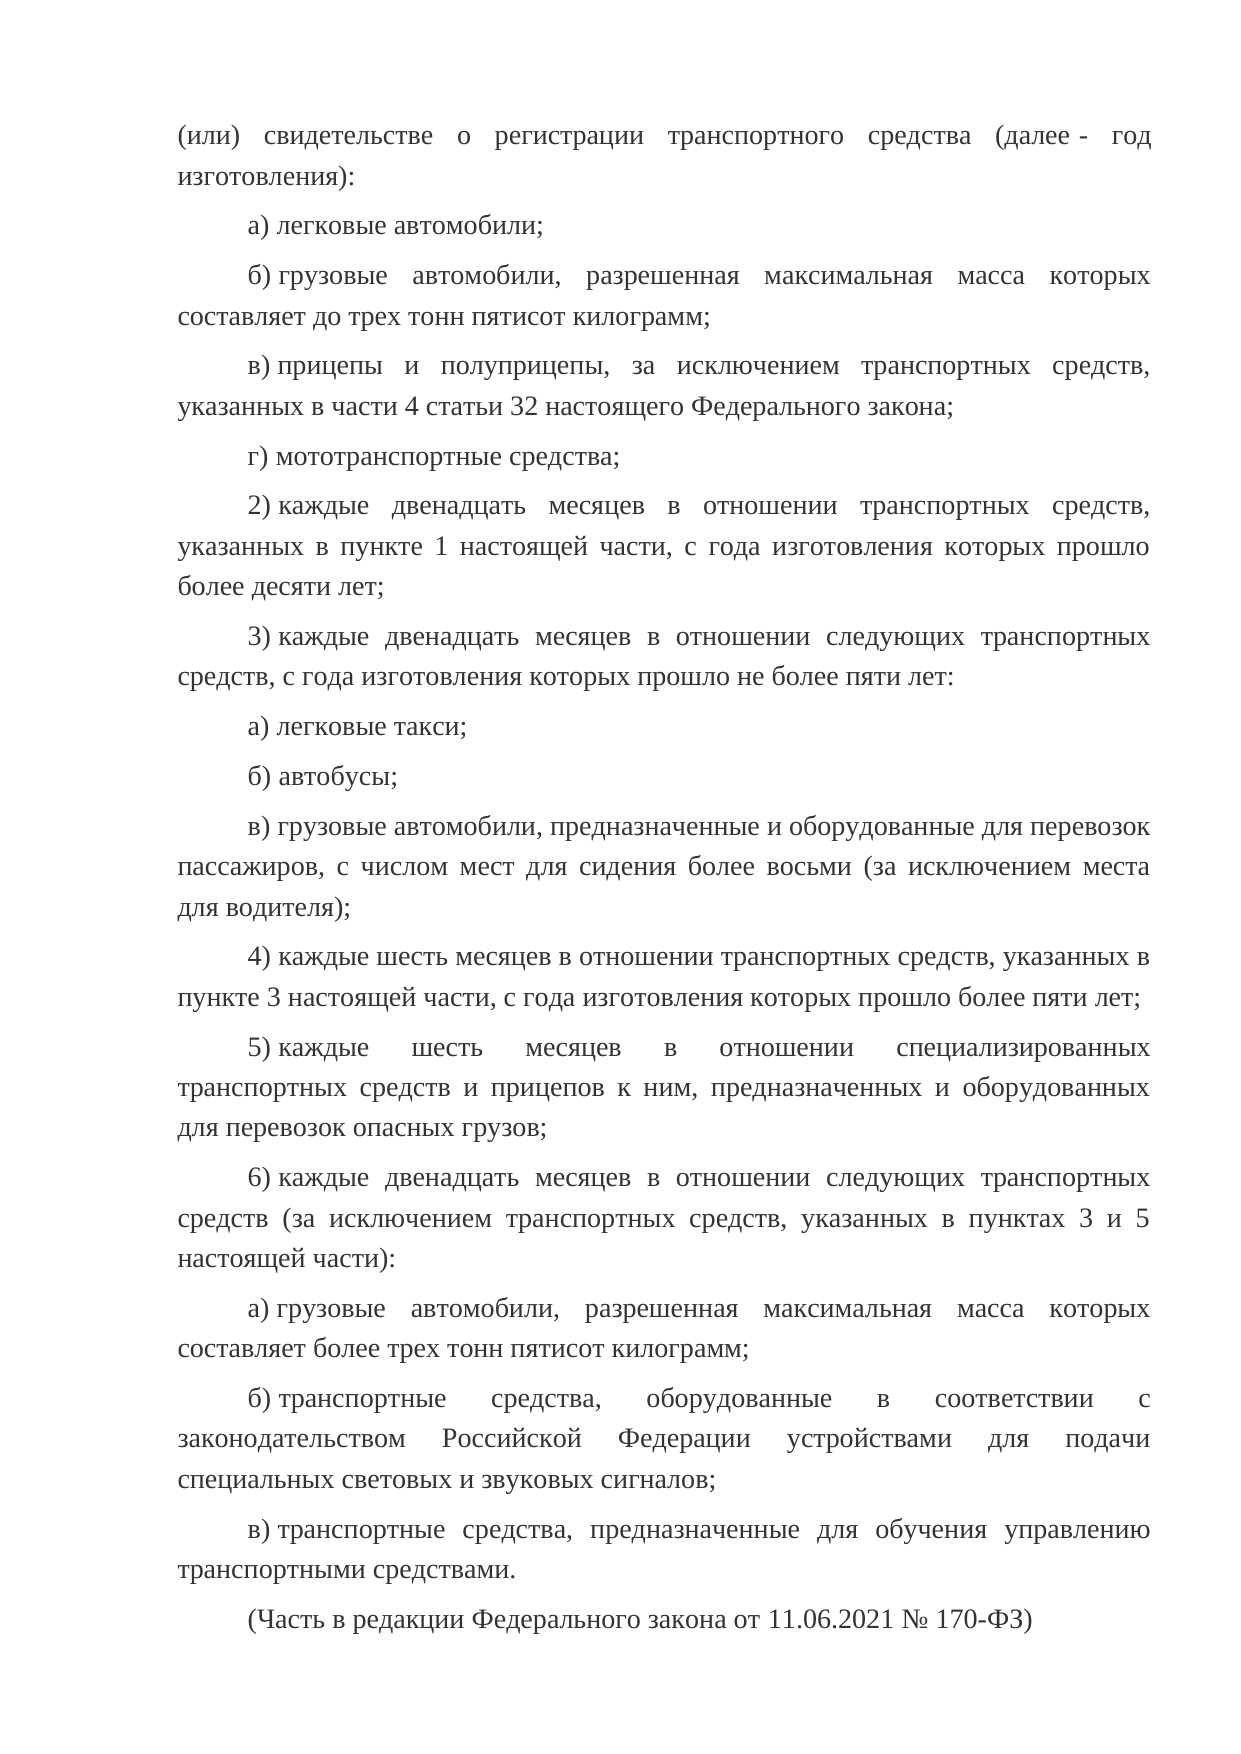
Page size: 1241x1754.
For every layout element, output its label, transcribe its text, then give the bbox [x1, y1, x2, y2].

text 5) каждые шесть месяцев в отношении специализированных транспортных средств и прицепов к ним, предназначенных и оборудованных для перевозок опасных грузов; [177, 1029, 1152, 1143]
text а) грузовые автомобили, разрешенная максимальная масса которых составляет более трех тонн пятисот килограмм; [177, 1291, 1152, 1364]
text в) прицепы и полуприцепы, за исключением транспортных средств, указанных в части 4 статьи 32 настоящего Федерального закона; [177, 348, 1152, 421]
text б) грузовые автомобили, разрешенная максимальная масса которых составляет до трех тонн пятисот килограмм; [177, 258, 1152, 331]
text б) транспортные средства, оборудованные в соответствии с законодательством Российской Федерации устройствами для подачи специальных световых и звуковых сигналов; [177, 1381, 1152, 1494]
text в) транспортные средства, предназначенные для обучения управлению транспортными средствами. [177, 1512, 1152, 1584]
text 6) каждые двенадцать месяцев в отношении следующих транспортных средств (за исключением транспортных средств, указанных в пунктах 3 и 5 настоящей части): [177, 1160, 1152, 1273]
text б) автобусы; [177, 759, 1152, 791]
text а) легковые автомобили; [177, 208, 1152, 241]
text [177, 118, 1152, 191]
text а) легковые такси; [177, 709, 1152, 742]
text 2) каждые двенадцать месяцев в отношении транспортных средств, указанных в пункте 1 настоящей части, с года изготовления которых прошло более десяти лет; [177, 488, 1152, 602]
text г) мототранспортные средства; [177, 438, 1152, 471]
text (Часть в редакции Федерального закона от 11.06.2021 № 170-ФЗ) [177, 1602, 1152, 1634]
text в) грузовые автомобили, предназначенные и оборудованные для перевозок пассажиров, с числом мест для сидения более восьми (за исключением места для водителя); [177, 809, 1152, 922]
text 3) каждые двенадцать месяцев в отношении следующих транспортных средств, с года изготовления которых прошло не более пяти лет: [177, 619, 1152, 692]
text 4) каждые шесть месяцев в отношении транспортных средств, указанных в пункте 3 настоящей части, с года изготовления которых прошло более пяти лет; [177, 939, 1152, 1012]
